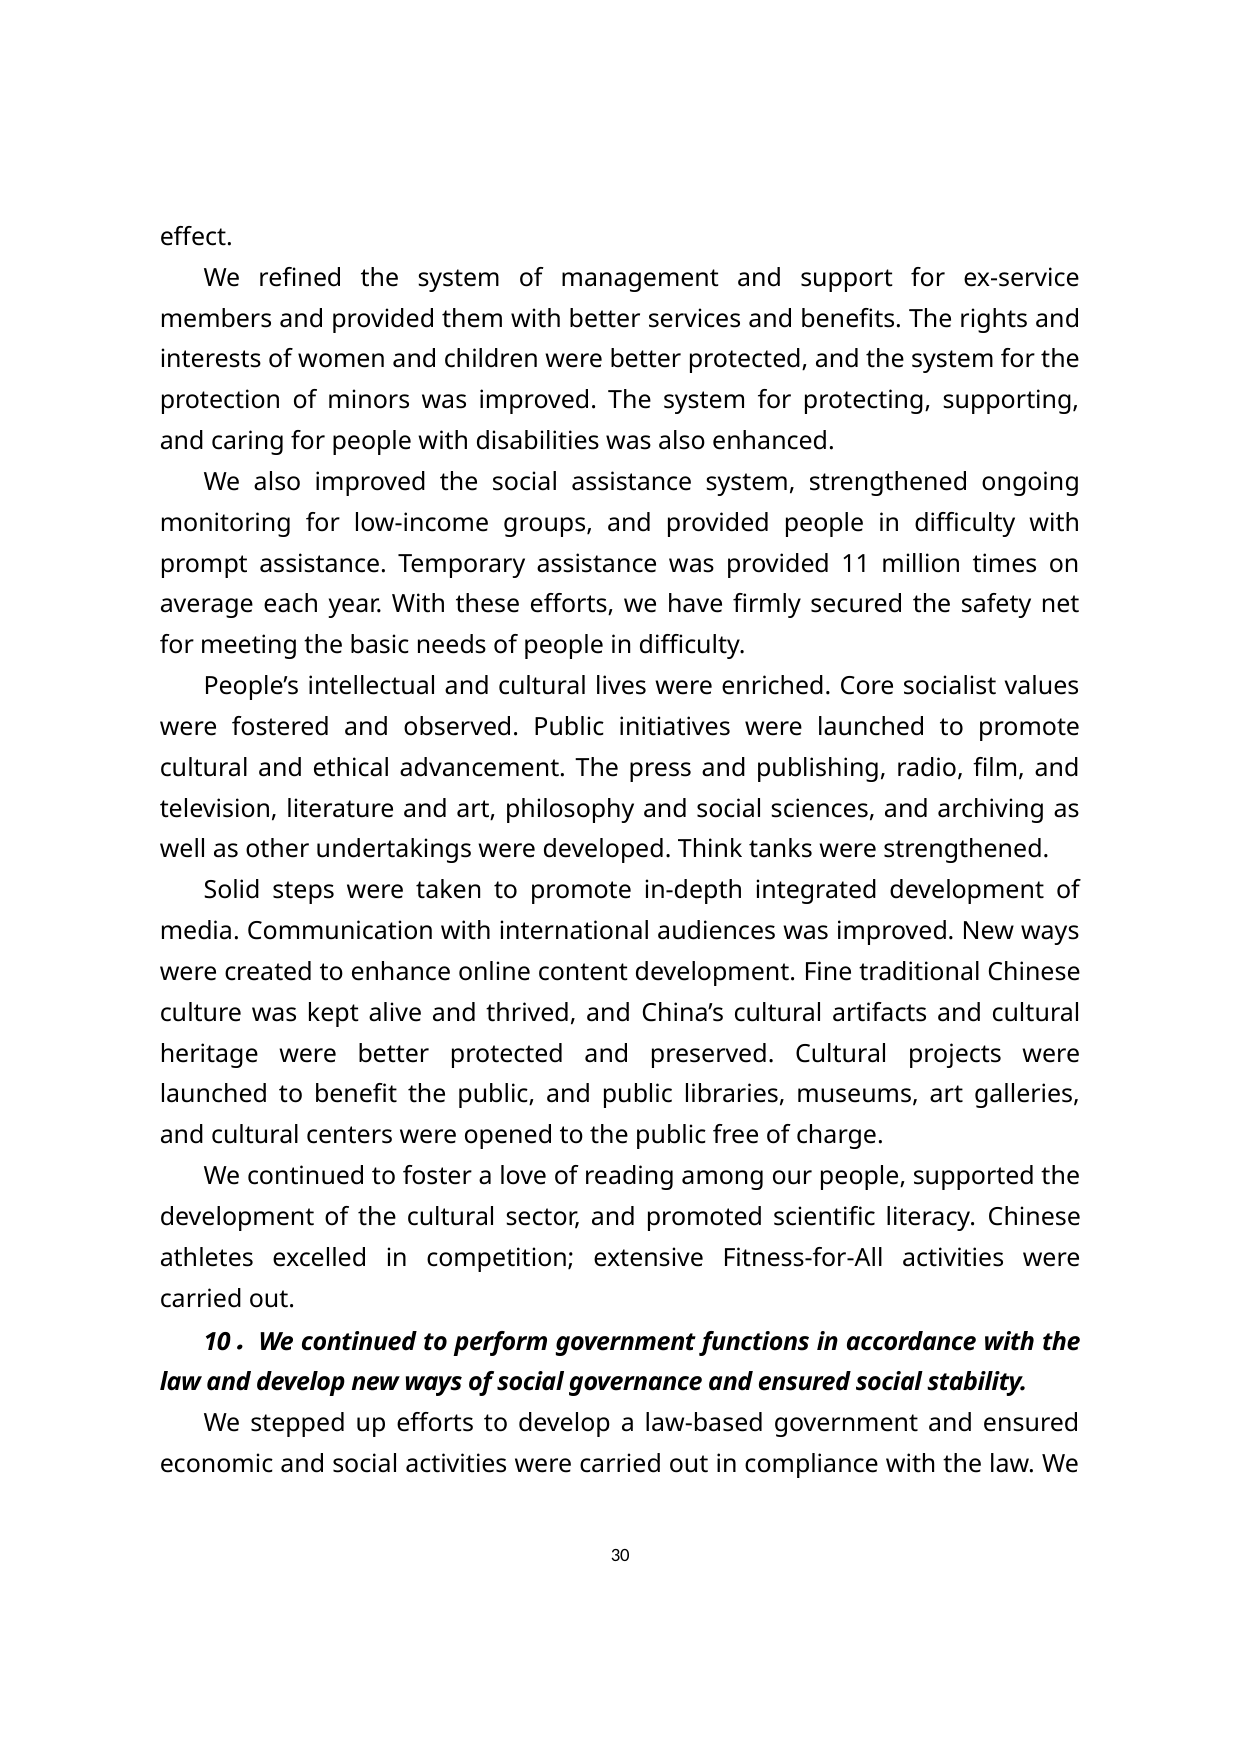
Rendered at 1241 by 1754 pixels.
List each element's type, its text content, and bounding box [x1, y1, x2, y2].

text 10．We continued to perform government functions in accordance with the law and develop new ways of social governance and ensured social stability. [159, 1321, 1081, 1398]
text We refined the system of management and support for ex-service members and provided them with better services and benefits. The rights and interests of women and children were better protected, and the system for the protection of minors was improved. The system for protecting, supporting, and caring for people with disabilities was also enhanced. [159, 259, 1081, 457]
text We continued to foster a love of reading among our people, supported the development of the cultural sector, and promoted scientific literacy. Chinese athletes excelled in competition; extensive Fitness-for-All activities were carried out. [159, 1158, 1081, 1314]
text Solid steps were taken to promote in-depth integrated development of media. Communication with international audiences was improved. New ways were created to enhance online content development. Fine traditional Chinese culture was kept alive and thrived, and China’s cultural artifacts and cultural heritage were better protected and preserved. Cultural projects were launched to benefit the public, and public libraries, museums, art galleries, and cultural centers were opened to the public free of charge. [159, 872, 1081, 1151]
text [159, 1405, 1081, 1480]
text People’s intellectual and cultural lives were enriched. Core socialist values were fostered and observed. Public initiatives were launched to promote cultural and ethical advancement. The press and publishing, radio, film, and television, literature and art, philosophy and social sciences, and archiving as well as other undertakings were developed. Think tanks were strengthened. [159, 668, 1081, 865]
text We also improved the social assistance system, strengthened ongoing monitoring for low-income groups, and provided people in difficulty with prompt assistance. Temporary assistance was provided 11 million times on average each year. With these efforts, we have firmly secured the safety net for meeting the basic needs of people in difficulty. [159, 463, 1081, 661]
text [159, 218, 1081, 253]
